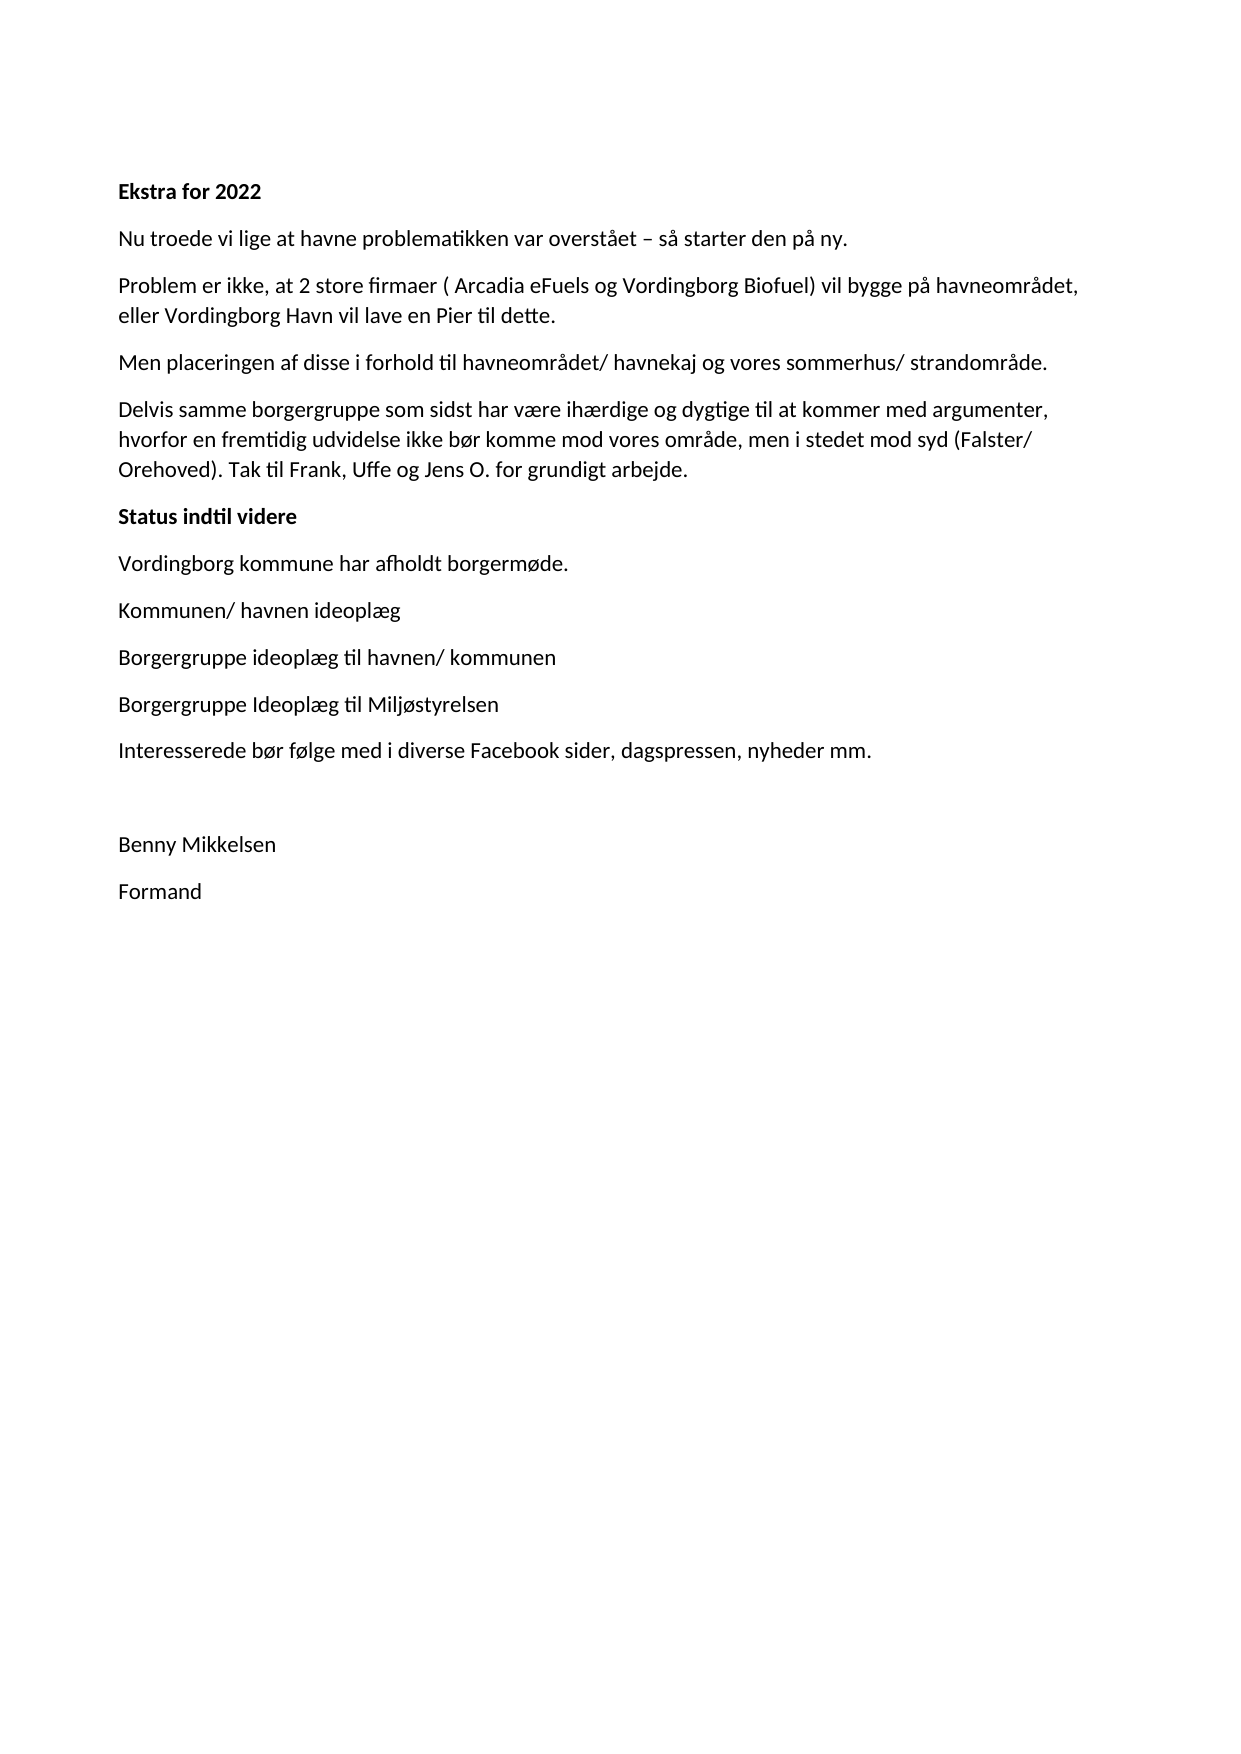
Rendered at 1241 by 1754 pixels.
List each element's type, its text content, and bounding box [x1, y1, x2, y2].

text Nu troede vi lige at havne problematikken var overstået – så starter den på ny. [118, 224, 1122, 252]
text Ekstra for 2022 [118, 177, 1122, 205]
text Benny Mikkelsen [118, 830, 1122, 858]
text Delvis samme borgergruppe som sidst har være ihærdige og dygtige til at kommer med argumenter, hvorfor en fremtidig udvidelse ikke bør komme mod vores område, men i stedet mod syd (Falster/ Orehoved). Tak til Frank, Uffe og Jens O. for grundigt arbejde. [118, 395, 1122, 483]
text Men placeringen af disse i forhold til havneområdet/ havnekaj og vores sommerhus/ strandområde. [118, 348, 1122, 376]
text Problem er ikke, at 2 store firmaer ( Arcadia eFuels og Vordingborg Biofuel) vil bygge på havneområdet, eller Vordingborg Havn vil lave en Pier til dette. [118, 271, 1122, 329]
text Vordingborg kommune har afholdt borgermøde. [118, 549, 1122, 577]
text Borgergruppe ideoplæg til havnen/ kommunen [118, 643, 1122, 671]
text Formand [118, 877, 1122, 905]
text Interesserede bør følge med i diverse Facebook sider, dagspressen, nyheder mm. [118, 737, 1122, 764]
text Status indtil videre [118, 502, 1122, 530]
text Kommunen/ havnen ideoplæg [118, 596, 1122, 624]
text Borgergruppe Ideoplæg til Miljøstyrelsen [118, 690, 1122, 718]
